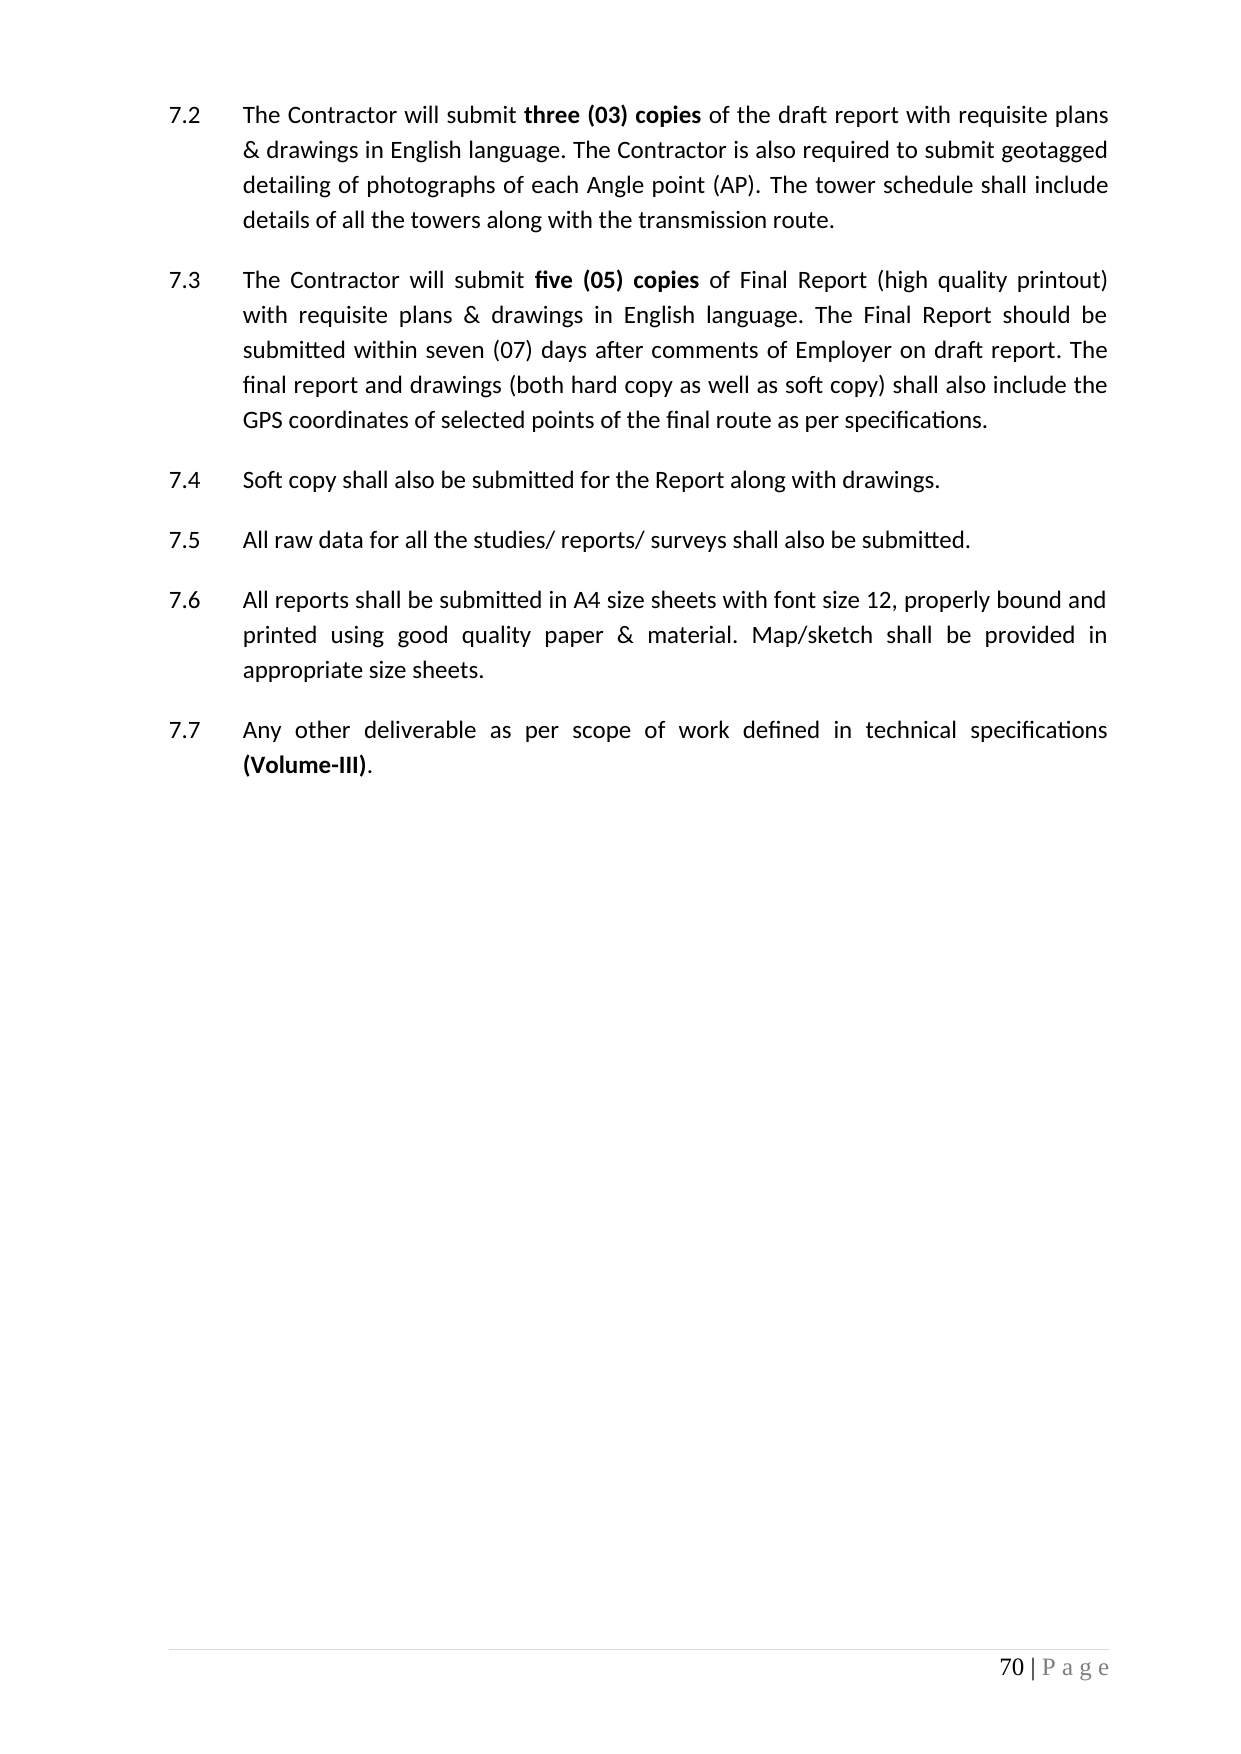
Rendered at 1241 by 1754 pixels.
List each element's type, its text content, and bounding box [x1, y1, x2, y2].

list All raw data for all the studies/ reports/ surveys shall also be submitted. [169, 524, 1109, 554]
list The Contractor will submit three (03) copies of the draft report with requisite plans & drawings in English language. The Contractor is also required to submit geotagged detailing of photographs of each Angle point (AP). The tower schedule shall include details of all the towers along with the transmission route. [169, 99, 1109, 234]
list All reports shall be submitted in A4 size sheets with font size 12, properly bound and printed using good quality paper & material. Map/sketch shall be provided in appropriate size sheets. [169, 584, 1109, 684]
list The Contractor will submit five (05) copies of Final Report (high quality printout) with requisite plans & drawings in English language. The Final Report should be submitted within seven (07) days after comments of Employer on draft report. The final report and drawings (both hard copy as well as soft copy) shall also include the GPS coordinates of selected points of the final route as per specifications. [169, 264, 1109, 434]
list Soft copy shall also be submitted for the Report along with drawings. [169, 464, 1109, 494]
list Any other deliverable as per scope of work defined in technical specifications (Volume-III). [169, 714, 1109, 779]
